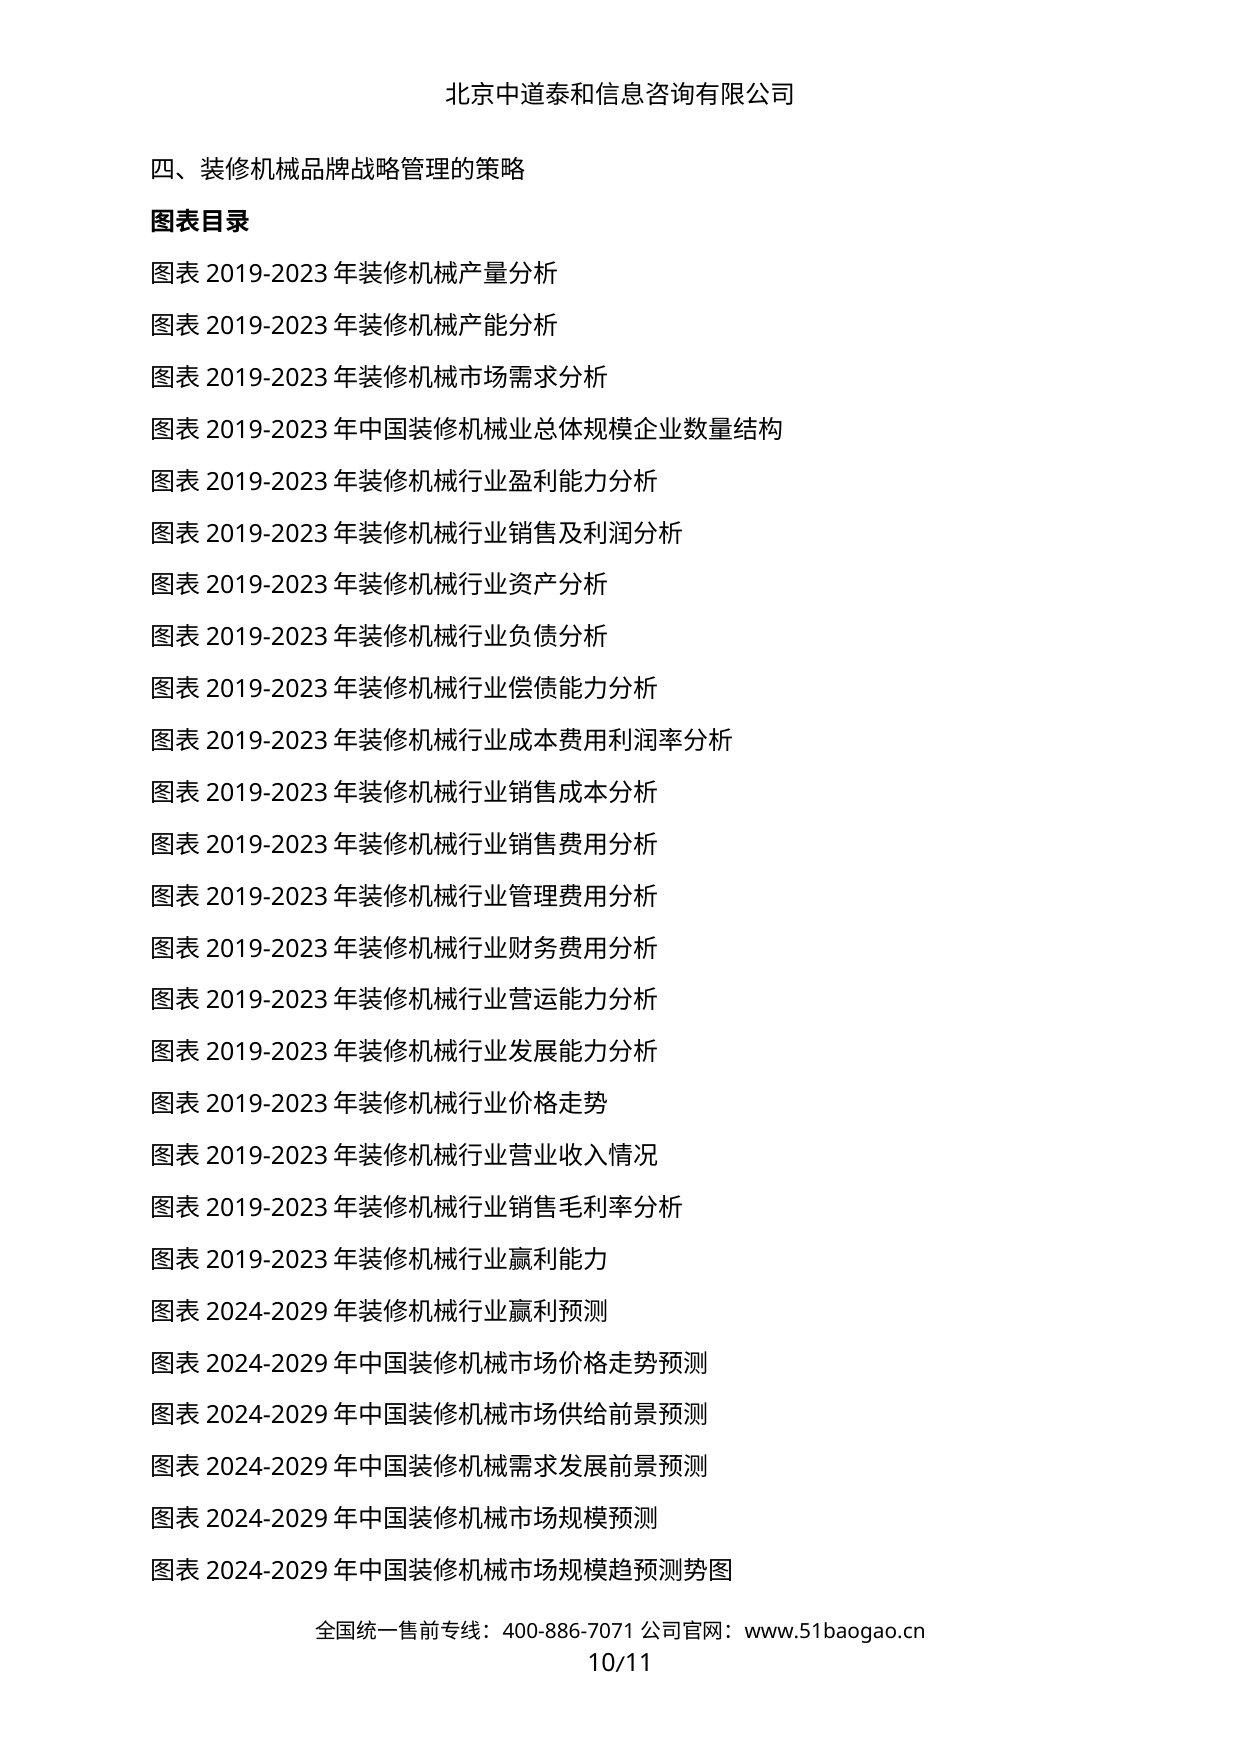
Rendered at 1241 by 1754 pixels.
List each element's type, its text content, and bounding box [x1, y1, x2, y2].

text 图表 2019-2023年装修机械行业赢利能力 [150, 1239, 1090, 1276]
text 图表 2019-2023年装修机械产量分析 [150, 254, 1090, 290]
text 图表 2019-2023年装修机械行业销售及利润分析 [150, 513, 1090, 549]
text 图表 2019-2023年装修机械行业管理费用分析 [150, 876, 1090, 912]
text 图表 2024-2029年中国装修机械市场供给前景预测 [150, 1395, 1090, 1431]
text 图表 2019-2023年装修机械行业销售成本分析 [150, 772, 1090, 809]
text 图表 2019-2023年装修机械行业资产分析 [150, 565, 1090, 601]
text 图表 2019-2023年装修机械行业成本费用利润率分析 [150, 721, 1090, 757]
text 四、装修机械品牌战略管理的策略 [150, 150, 1090, 186]
text 图表 2019-2023年装修机械行业负债分析 [150, 617, 1090, 653]
text 图表 2019-2023年装修机械行业价格走势 [150, 1084, 1090, 1120]
text 图表 2024-2029年中国装修机械市场规模预测 [150, 1499, 1090, 1535]
text 图表 2024-2029年中国装修机械市场价格走势预测 [150, 1343, 1090, 1379]
text 图表 2024-2029年中国装修机械需求发展前景预测 [150, 1447, 1090, 1483]
text 图表 2019-2023年装修机械行业销售毛利率分析 [150, 1187, 1090, 1224]
text 图表 2019-2023年装修机械行业财务费用分析 [150, 928, 1090, 964]
text 图表 2019-2023年中国装修机械业总体规模企业数量结构 [150, 409, 1090, 446]
text 图表 2019-2023年装修机械行业销售费用分析 [150, 824, 1090, 861]
text 图表目录 [150, 202, 1090, 238]
text 图表 2019-2023年装修机械行业发展能力分析 [150, 1032, 1090, 1068]
text 图表 2019-2023年装修机械行业偿债能力分析 [150, 669, 1090, 705]
text 图表 2019-2023年装修机械行业营运能力分析 [150, 980, 1090, 1016]
text 图表 2024-2029年中国装修机械市场规模趋预测势图 [150, 1551, 1090, 1587]
text 图表 2019-2023年装修机械行业营业收入情况 [150, 1136, 1090, 1172]
text 图表 2019-2023年装修机械产能分析 [150, 306, 1090, 342]
text 图表 2019-2023年装修机械行业盈利能力分析 [150, 461, 1090, 497]
text 图表 2019-2023年装修机械市场需求分析 [150, 357, 1090, 394]
text 图表 2024-2029年装修机械行业赢利预测 [150, 1291, 1090, 1327]
